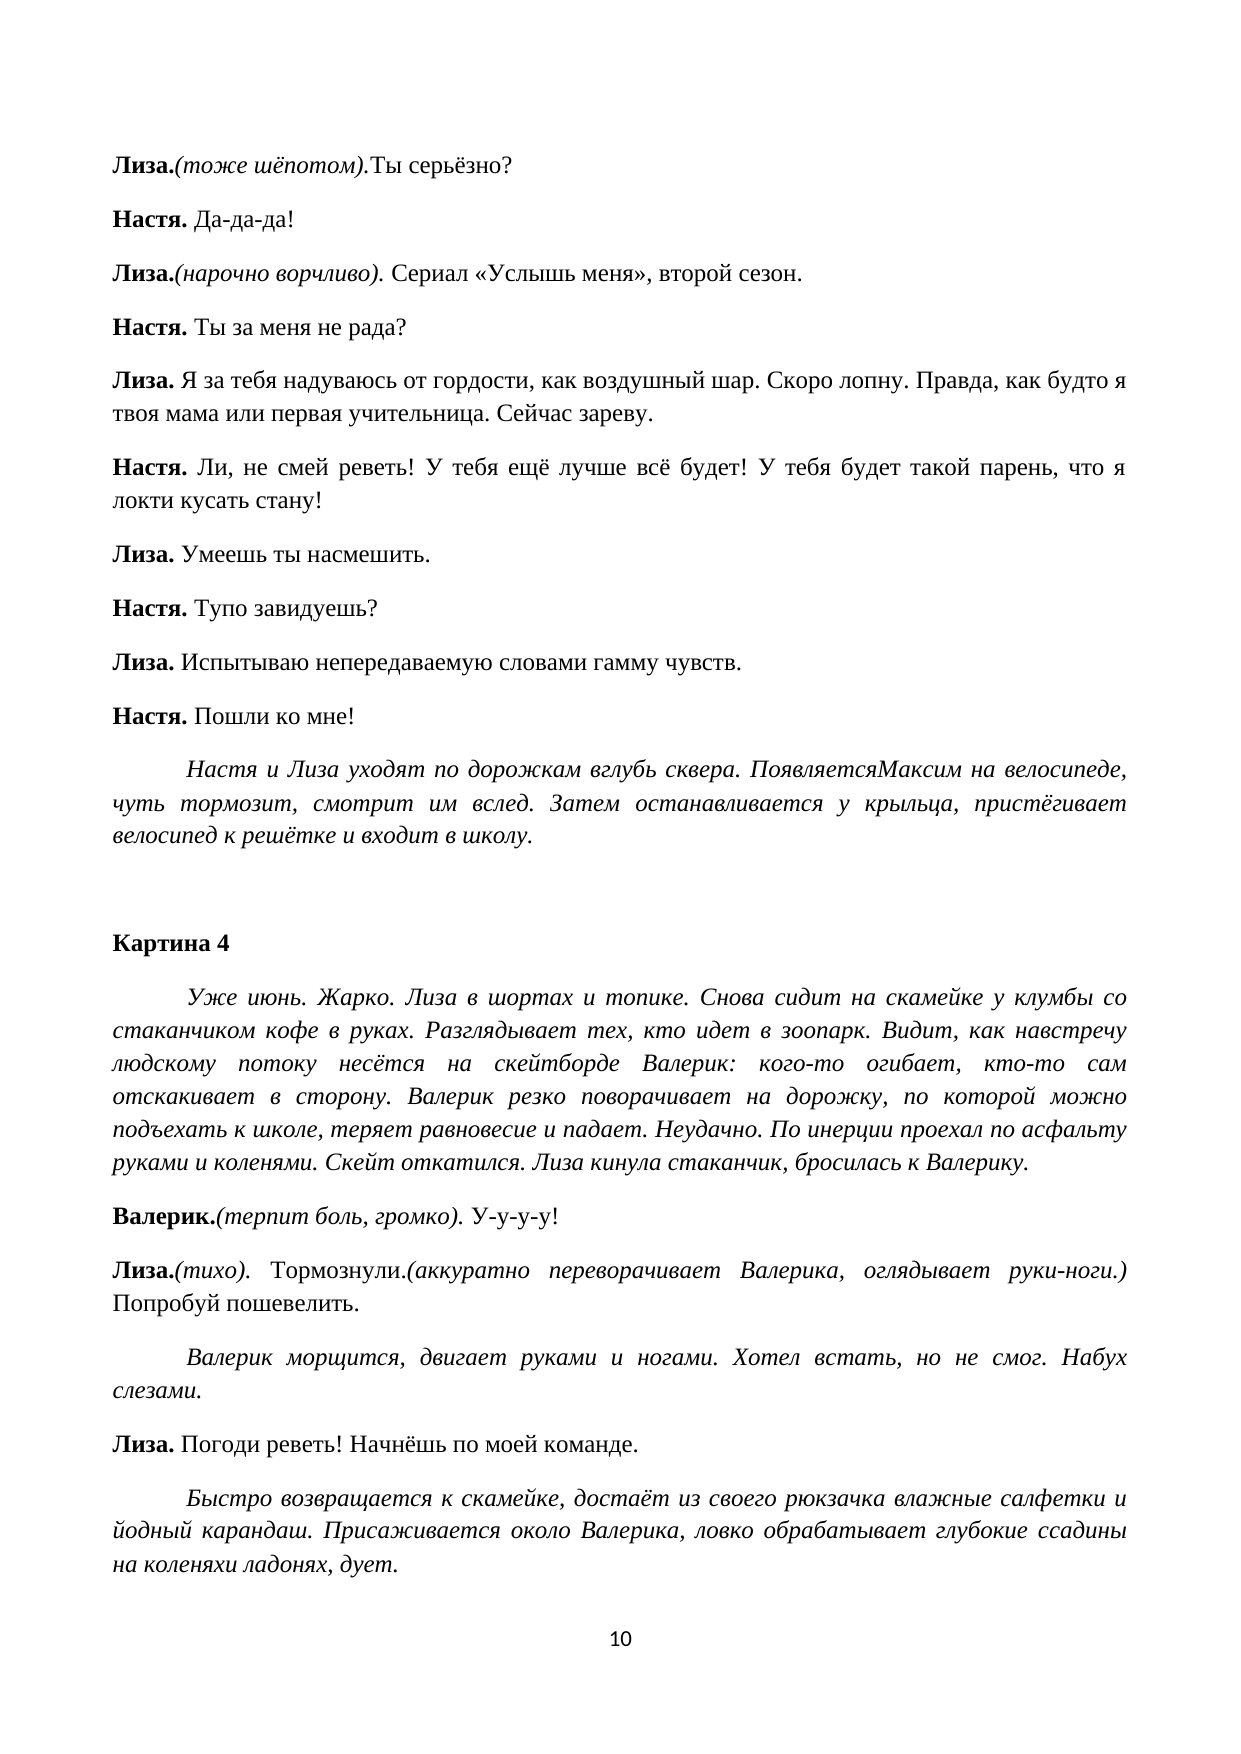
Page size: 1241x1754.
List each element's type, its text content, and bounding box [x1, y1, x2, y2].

text Настя. Тупо завидуешь? [112, 593, 1128, 622]
text Лиза.(тихо). Тормознули.(аккуратно переворачивает Валерика, оглядывает руки-ноги.) Попробуй пошевелить. [112, 1255, 1128, 1317]
text Лиза. Испытываю непередаваемую словами гамму чувств. [112, 647, 1128, 676]
text Настя. Да-да-да! [112, 204, 1128, 233]
text Настя. Ли, не смей реветь! У тебя ещё лучше всё будет! У тебя будет такой парень, что я локти кусать стану! [112, 452, 1128, 514]
text Уже июнь. Жарко. Лиза в шортах и топике. Снова сидит на скамейке у клумбы со стаканчиком кофе в руках. Разглядывает тех, кто идет в зоопарк. Видит, как навстречу людскому потоку несётся на скейтборде Валерик: кого-то огибает, кто-то сам отскакивает в сторону. Валерик резко поворачивает на дорожку, по которой можно подъехать к школе, теряет равновесие и падает. Неудачно. По инерции проехал по асфальту руками и коленями. Скейт откатился. Лиза кинула стаканчик, бросилась к Валерику. [112, 982, 1128, 1176]
text Картина 4 [112, 928, 1128, 957]
text Лиза. Погоди реветь! Начнёшь по моей команде. [112, 1429, 1128, 1457]
text Настя. Пошли ко мне! [112, 701, 1128, 729]
text Лиза. Я за тебя надуваюсь от гордости, как воздушный шар. Скоро лопну. Правда, как будто я твоя мама или первая учительница. Сейчас зареву. [112, 365, 1128, 427]
text Лиза.(нарочно ворчливо). Сериал «Услышь меня», второй сезон. [112, 258, 1128, 286]
text Валерик.(терпит боль, громко). У-у-у-у! [112, 1201, 1128, 1230]
text Лиза. Умеешь ты насмешить. [112, 539, 1128, 568]
text Валерик морщится, двигает руками и ногами. Хотел встать, но не смог. Набух слезами. [112, 1342, 1128, 1404]
text Настя. Ты за меня не рада? [112, 312, 1128, 340]
text Быстро возвращается к скамейке, достаёт из своего рюкзачка влажные салфетки и йодный карандаш. Присаживается около Валерика, ловко обрабатывает глубокие ссадины на коленяхи ладонях, дует. [112, 1483, 1128, 1577]
text Настя и Лиза уходят по дорожкам вглубь сквера. ПоявляетсяМаксим на велосипеде, чуть тормозит, смотрит им вслед. Затем останавливается у крыльца, пристёгивает велосипед к решётке и входит в школу. [112, 754, 1128, 849]
text Лиза.(тоже шёпотом).Ты серьёзно? [112, 150, 1128, 179]
